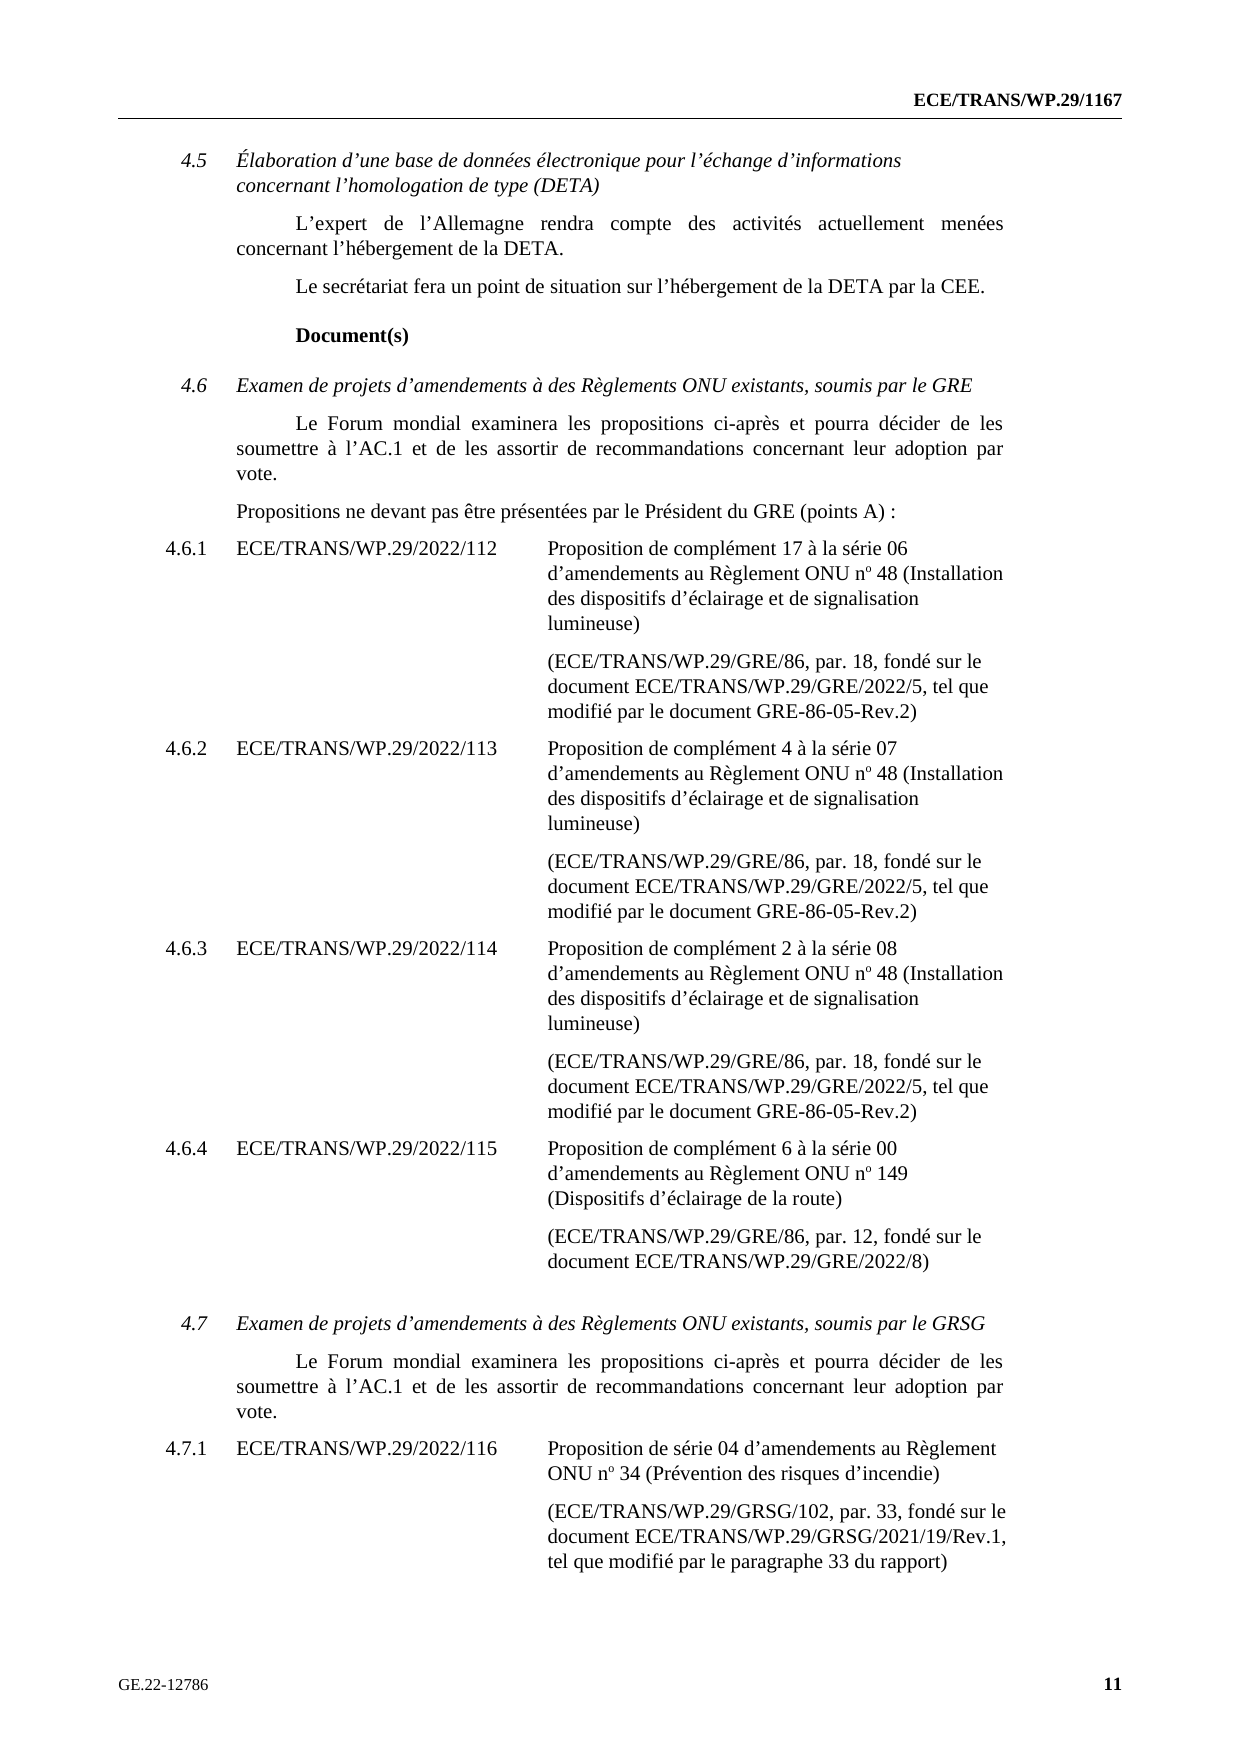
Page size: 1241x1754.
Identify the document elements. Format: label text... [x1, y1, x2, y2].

text 4.6 Examen de projets d’amendements à des Règlements ONU existants, soumis par le GRE [118, 373, 1004, 398]
table_header ECE/TRANS/WP.29/2022/112 [222, 535, 547, 735]
text 4.5 Élaboration d’une base de données électronique pour l’échange d’informations concernant l’homologation de type (DETA) [118, 148, 1004, 198]
text Document(s) [118, 323, 1004, 348]
table_cell 4.6.4 [118, 1135, 222, 1285]
table_header Proposition de série 04 d’amendements au Règlement ONU no 34 (Prévention des risques d’incendie) (ECE/TRANS/WP.29/GRSG/102, par. 33, fondé sur le document ECE/TRANS/WP.29/GRSG/2021/19/Rev.1, tel que modifié par le paragraphe 33 du rapport) [547, 1435, 1009, 1585]
table_cell Proposition de complément 4 à la série 07 d’amendements au Règlement ONU no 48 (Installation des dispositifs d’éclairage et de signalisation lumineuse) (ECE/TRANS/WP.29/GRE/86, par. 18, fondé sur le document ECE/TRANS/WP.29/GRE/2022/5, tel que modifié par le document GRE-86-05-Rev.2) [547, 735, 1009, 935]
table_header 4.7.1 [118, 1435, 222, 1585]
text Propositions ne devant pas être présentées par le Président du GRE (points A) : [236, 498, 1004, 523]
text Le secrétariat fera un point de situation sur l’hébergement de la DETA par la CEE. [236, 273, 1004, 298]
table_cell ECE/TRANS/WP.29/2022/113 [222, 735, 547, 935]
table_cell Proposition de complément 6 à la série 00 d’amendements au Règlement ONU no 149 (Dispositifs d’éclairage de la route) (ECE/TRANS/WP.29/GRE/86, par. 12, fondé sur le document ECE/TRANS/WP.29/GRE/2022/8) [547, 1135, 1009, 1285]
table_header ECE/TRANS/WP.29/2022/116 [222, 1435, 547, 1585]
text Le Forum mondial examinera les propositions ci-après et pourra décider de les soumettre à l’AC.1 et de les assortir de recommandations concernant leur adoption par vote. [236, 410, 1004, 485]
table_cell ECE/TRANS/WP.29/2022/115 [222, 1135, 547, 1285]
text Le Forum mondial examinera les propositions ci-après et pourra décider de les soumettre à l’AC.1 et de les assortir de recommandations concernant leur adoption par vote. [236, 1348, 1004, 1423]
table_cell 4.6.2 [118, 735, 222, 935]
text L’expert de l’Allemagne rendra compte des activités actuellement menées concernant l’hébergement de la DETA. [236, 210, 1004, 260]
table_cell Proposition de complément 2 à la série 08 d’amendements au Règlement ONU no 48 (Installation des dispositifs d’éclairage et de signalisation lumineuse) (ECE/TRANS/WP.29/GRE/86, par. 18, fondé sur le document ECE/TRANS/WP.29/GRE/2022/5, tel que modifié par le document GRE-86-05-Rev.2) [547, 935, 1009, 1135]
table_cell ECE/TRANS/WP.29/2022/114 [222, 935, 547, 1135]
table_cell 4.6.3 [118, 935, 222, 1135]
table_header 4.6.1 [118, 535, 222, 735]
table_header Proposition de complément 17 à la série 06 d’amendements au Règlement ONU no 48 (Installation des dispositifs d’éclairage et de signalisation lumineuse) (ECE/TRANS/WP.29/GRE/86, par. 18, fondé sur le document ECE/TRANS/WP.29/GRE/2022/5, tel que modifié par le document GRE-86-05-Rev.2) [547, 535, 1009, 735]
text 4.7 Examen de projets d’amendements à des Règlements ONU existants, soumis par le GRSG [118, 1310, 1004, 1335]
